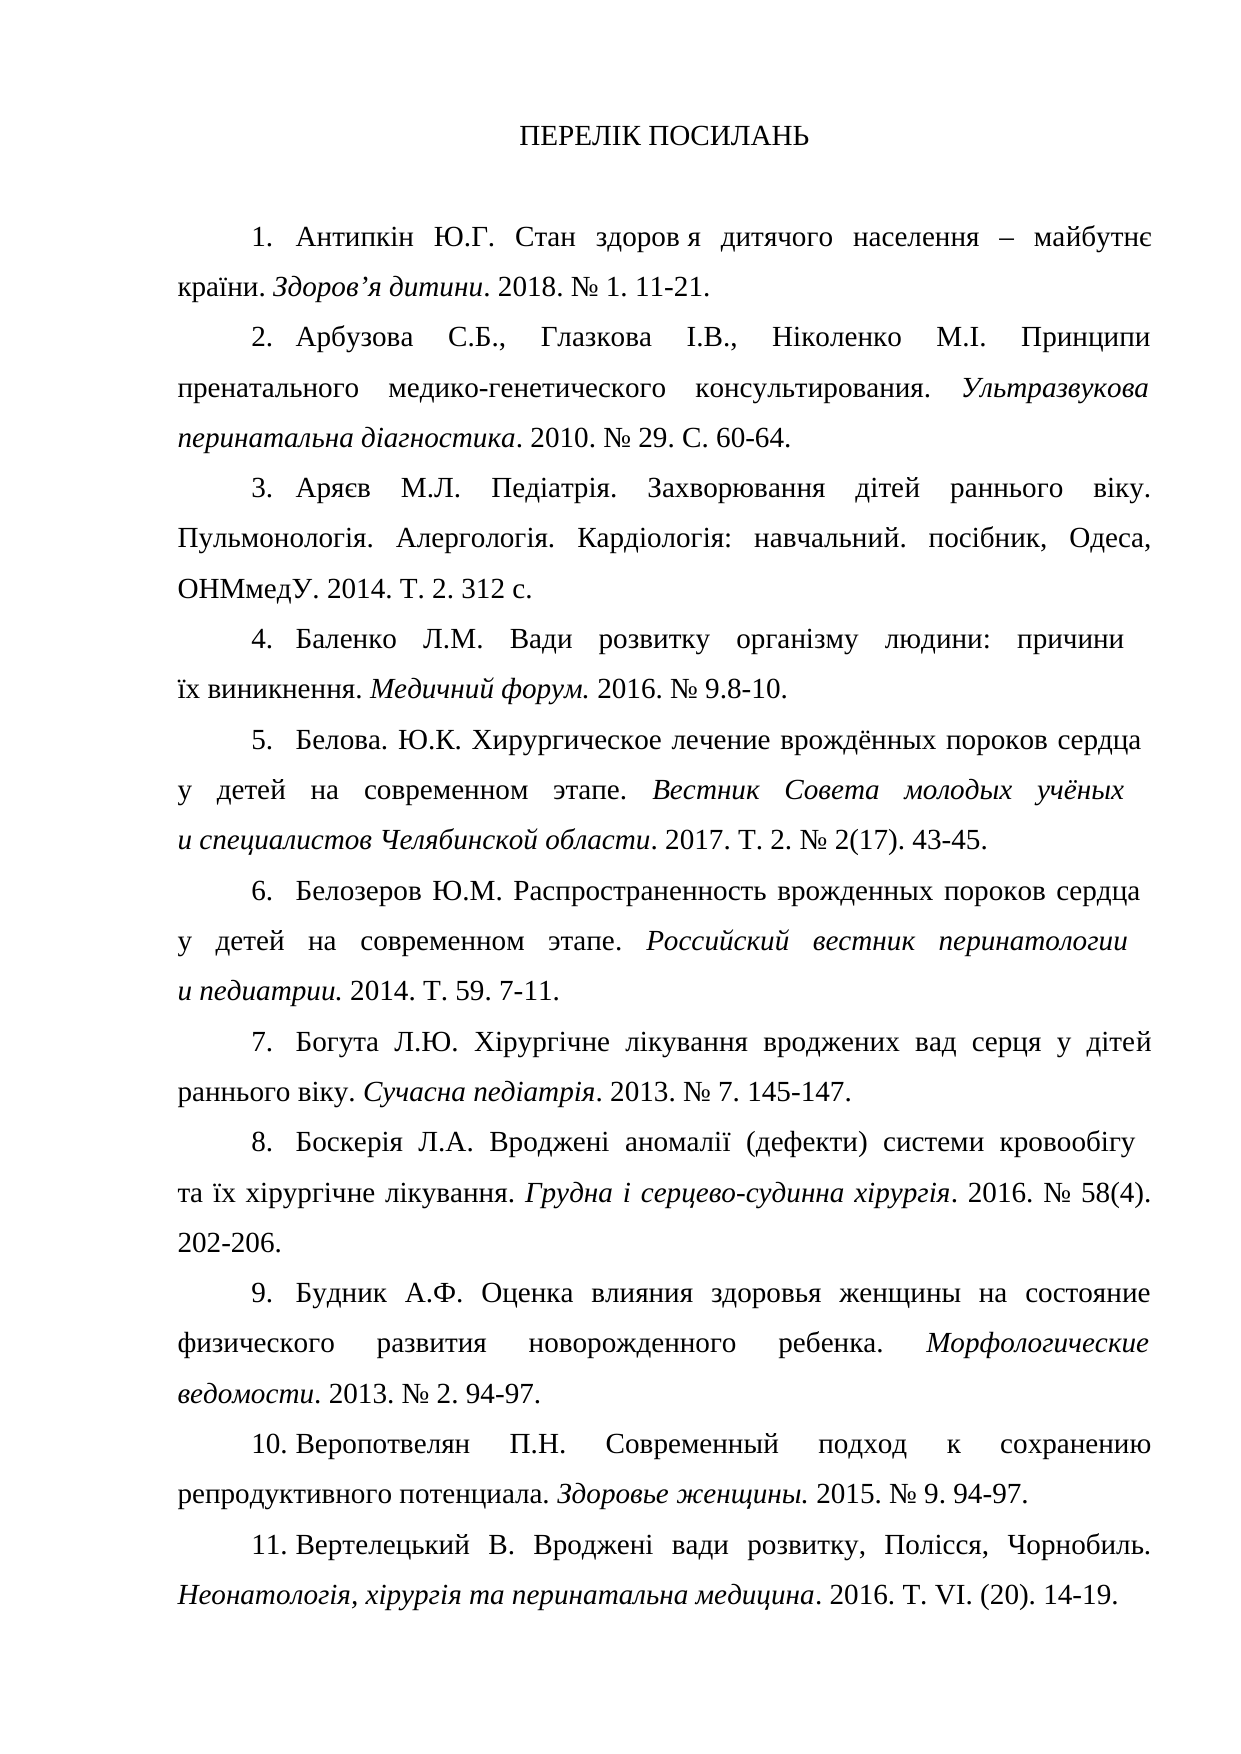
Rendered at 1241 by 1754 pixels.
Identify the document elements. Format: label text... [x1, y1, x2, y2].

list Аряєв М.Л. Педіатрія. Захворювання дітей раннього віку. Пульмонологія. Алергологія. Кардіологія: навчальний. посібник, Одеса, ОНМмедУ. 2014. Т. 2. 312 с. [177, 470, 1152, 604]
list Белова. Ю.К. Хирургическое лечение врождённых пороков сердца у детей на современном этапе. Вестник Совета молодых учёных и специалистов Челябинской области. 2017. Т. 2. № 2(17). 43-45. [177, 722, 1152, 856]
list Веропотвелян П.Н. Современный подход к сохранению репродуктивного потенциала. Здоровье женщины. 2015. № 9. 94-97. [177, 1426, 1152, 1510]
list Богута Л.Ю. Хірургічне лікування вроджених вад серця у дітей раннього віку. Сучасна педіатрія. 2013. № 7. 145-147. [177, 1024, 1152, 1108]
list Баленко Л.М. Вади розвитку організму людини: причини їх виникнення. Медичний форум. 2016. № 9.8-10. [177, 621, 1152, 705]
list Вертелецький В. Вроджені вади розвитку, Полісся, Чорнобиль. Неонатологія, хірургія та перинатальна медицина. 2016. Т. VI. (20). 14-19. [177, 1527, 1152, 1611]
text ПЕРЕЛІК ПОСИЛАНЬ [177, 118, 1152, 152]
list Будник А.Ф. Оценка влияния здоровья женщины на состояние физического развития новорожденного ребенка. Морфологические ведомости. 2013. № 2. 94-97. [177, 1275, 1152, 1409]
list Боскерія Л.А. Вроджені аномалії (дефекти) системи кровообігу та їх хірургічне лікування. Грудна і серцево-судинна хірургія. 2016. № 58(4). 202-206. [177, 1124, 1152, 1258]
list Белозеров Ю.М. Распространенность врожденных пороков сердца у детей на современном этапе. Российский вестник перинатологии и педиатрии. 2014. Т. 59. 7-11. [177, 873, 1152, 1007]
list Арбузова С.Б., Глазкова І.В., Ніколенко М.І. Принципи пренатального медико-генетического консультирования. Ультразвукова перинатальна діагностика. 2010. № 29. С. 60-64. [177, 319, 1152, 453]
list Антипкін Ю.Г. Стан здоров я дитячого населення – майбутнє країни. Здоров’я дитини. 2018. № 1. 11-21. [177, 219, 1152, 303]
